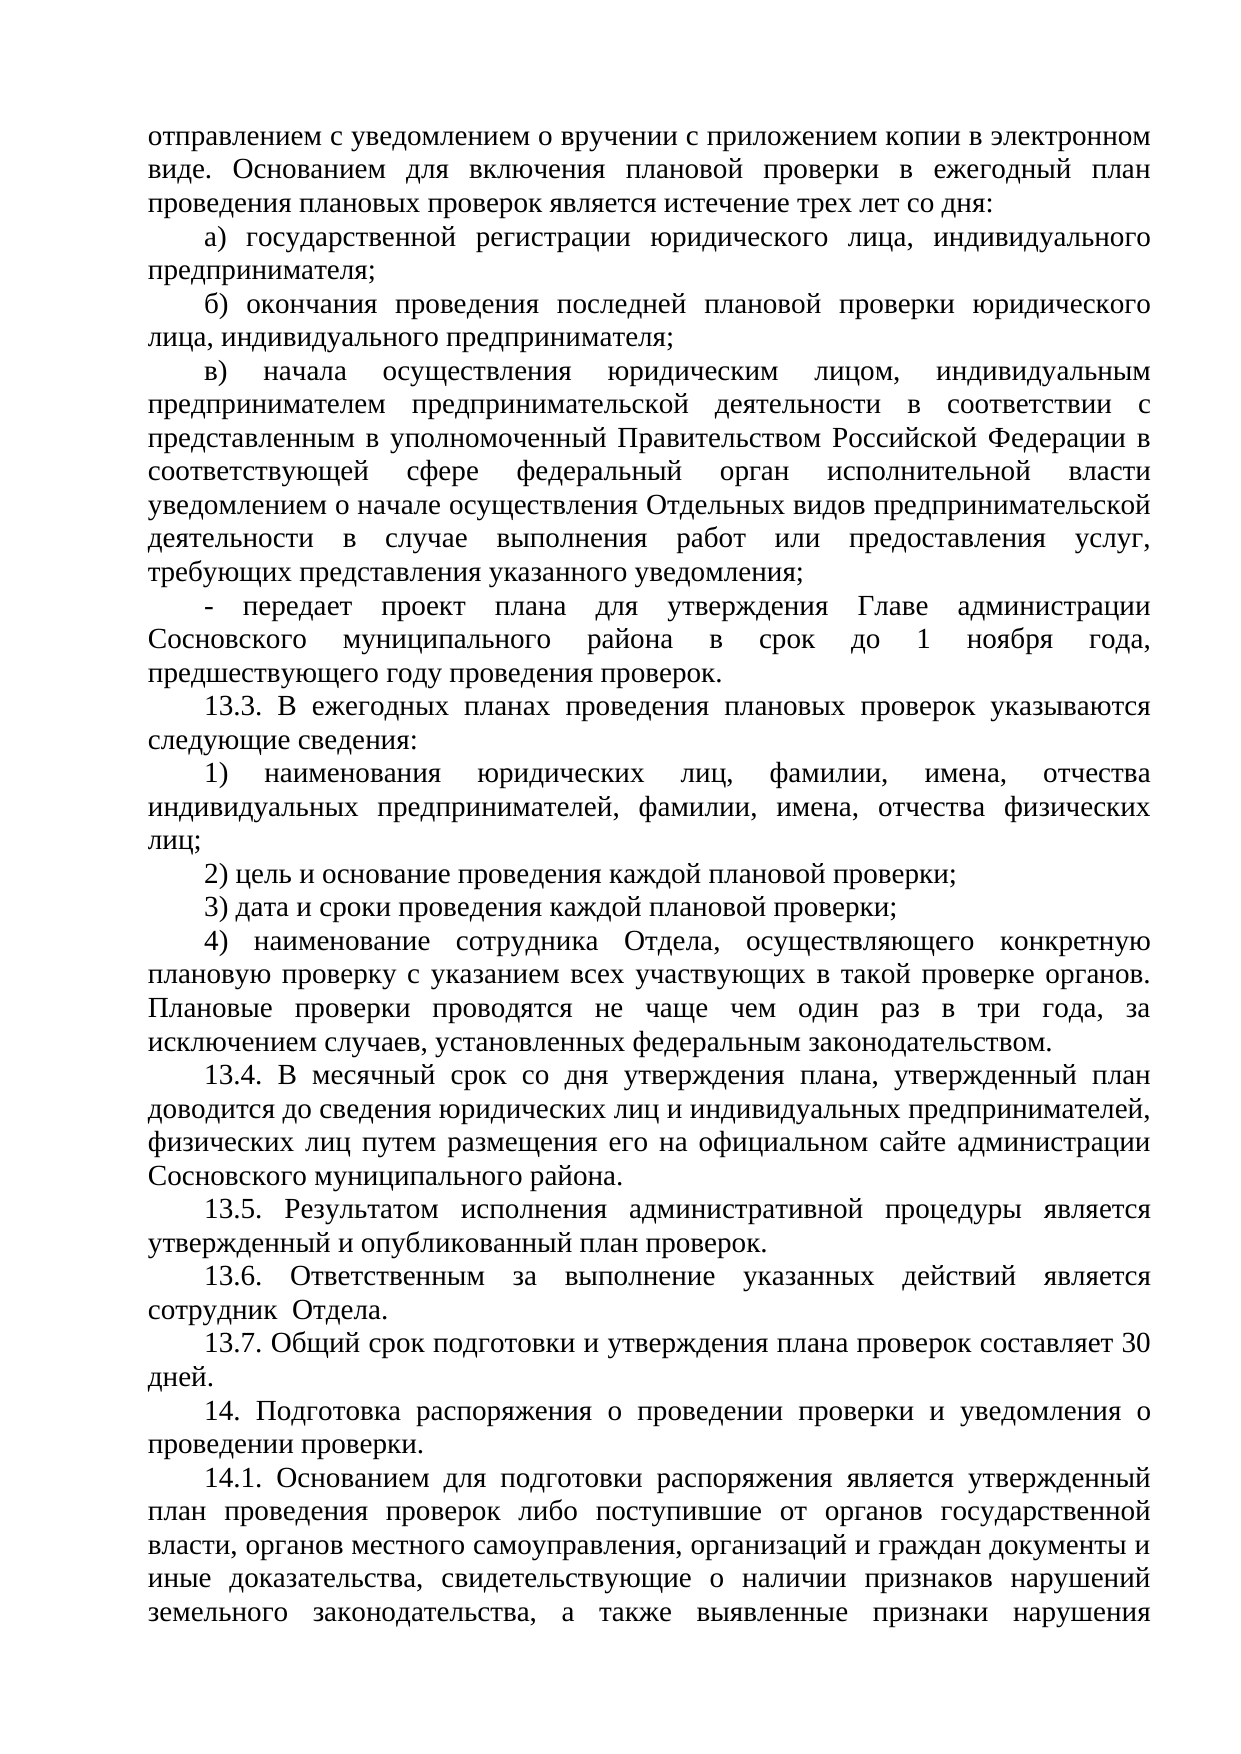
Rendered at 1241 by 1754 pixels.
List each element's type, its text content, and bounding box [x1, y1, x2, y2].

text - передает проект плана для утверждения Главе администрации Сосновского муниципального района в срок до 1 ноября года, предшествующего году проведения проверок. [148, 588, 1152, 688]
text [148, 1460, 1152, 1627]
text в) начала осуществления юридическим лицом, индивидуальным предпринимателем предпринимательской деятельности в соответствии с представленным в уполномоченный Правительством Российской Федерации в соответствующей сфере федеральный орган исполнительной власти уведомлением о начале осуществления Отдельных видов предпринимательской деятельности в случае выполнения работ или предоставления услуг, требующих представления указанного уведомления; [148, 353, 1152, 588]
text 13.7. Общий срок подготовки и утверждения плана проверок составляет 30 дней. [148, 1326, 1152, 1393]
text б) окончания проведения последней плановой проверки юридического лица, индивидуального предпринимателя; [148, 286, 1152, 353]
text 3) дата и сроки проведения каждой плановой проверки; [148, 889, 1152, 923]
text 2) цель и основание проведения каждой плановой проверки; [148, 856, 1152, 889]
text 13.5. Результатом исполнения административной процедуры является утвержденный и опубликованный план проверок. [148, 1191, 1152, 1258]
text 13.4. В месячный срок со дня утверждения плана, утвержденный план доводится до сведения юридических лиц и индивидуальных предпринимателей, физических лиц путем размещения его на официальном сайте администрации Сосновского муниципального района. [148, 1057, 1152, 1191]
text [148, 118, 1152, 219]
text 14. Подготовка распоряжения о проведении проверки и уведомления о проведении проверки. [148, 1393, 1152, 1460]
text 13.3. В ежегодных планах проведения плановых проверок указываются следующие сведения: [148, 688, 1152, 755]
text а) государственной регистрации юридического лица, индивидуального предпринимателя; [148, 219, 1152, 286]
text 13.6. Ответственным за выполнение указанных действий является сотрудник Отдела. [148, 1258, 1152, 1326]
text 1) наименования юридических лиц, фамилии, имена, отчества индивидуальных предпринимателей, фамилии, имена, отчества физических лиц; [148, 755, 1152, 856]
text 4) наименование сотрудника Отдела, осуществляющего конкретную плановую проверку с указанием всех участвующих в такой проверке органов. Плановые проверки проводятся не чаще чем один раз в три года, за исключением случаев, установленных федеральным законодательством. [148, 923, 1152, 1057]
